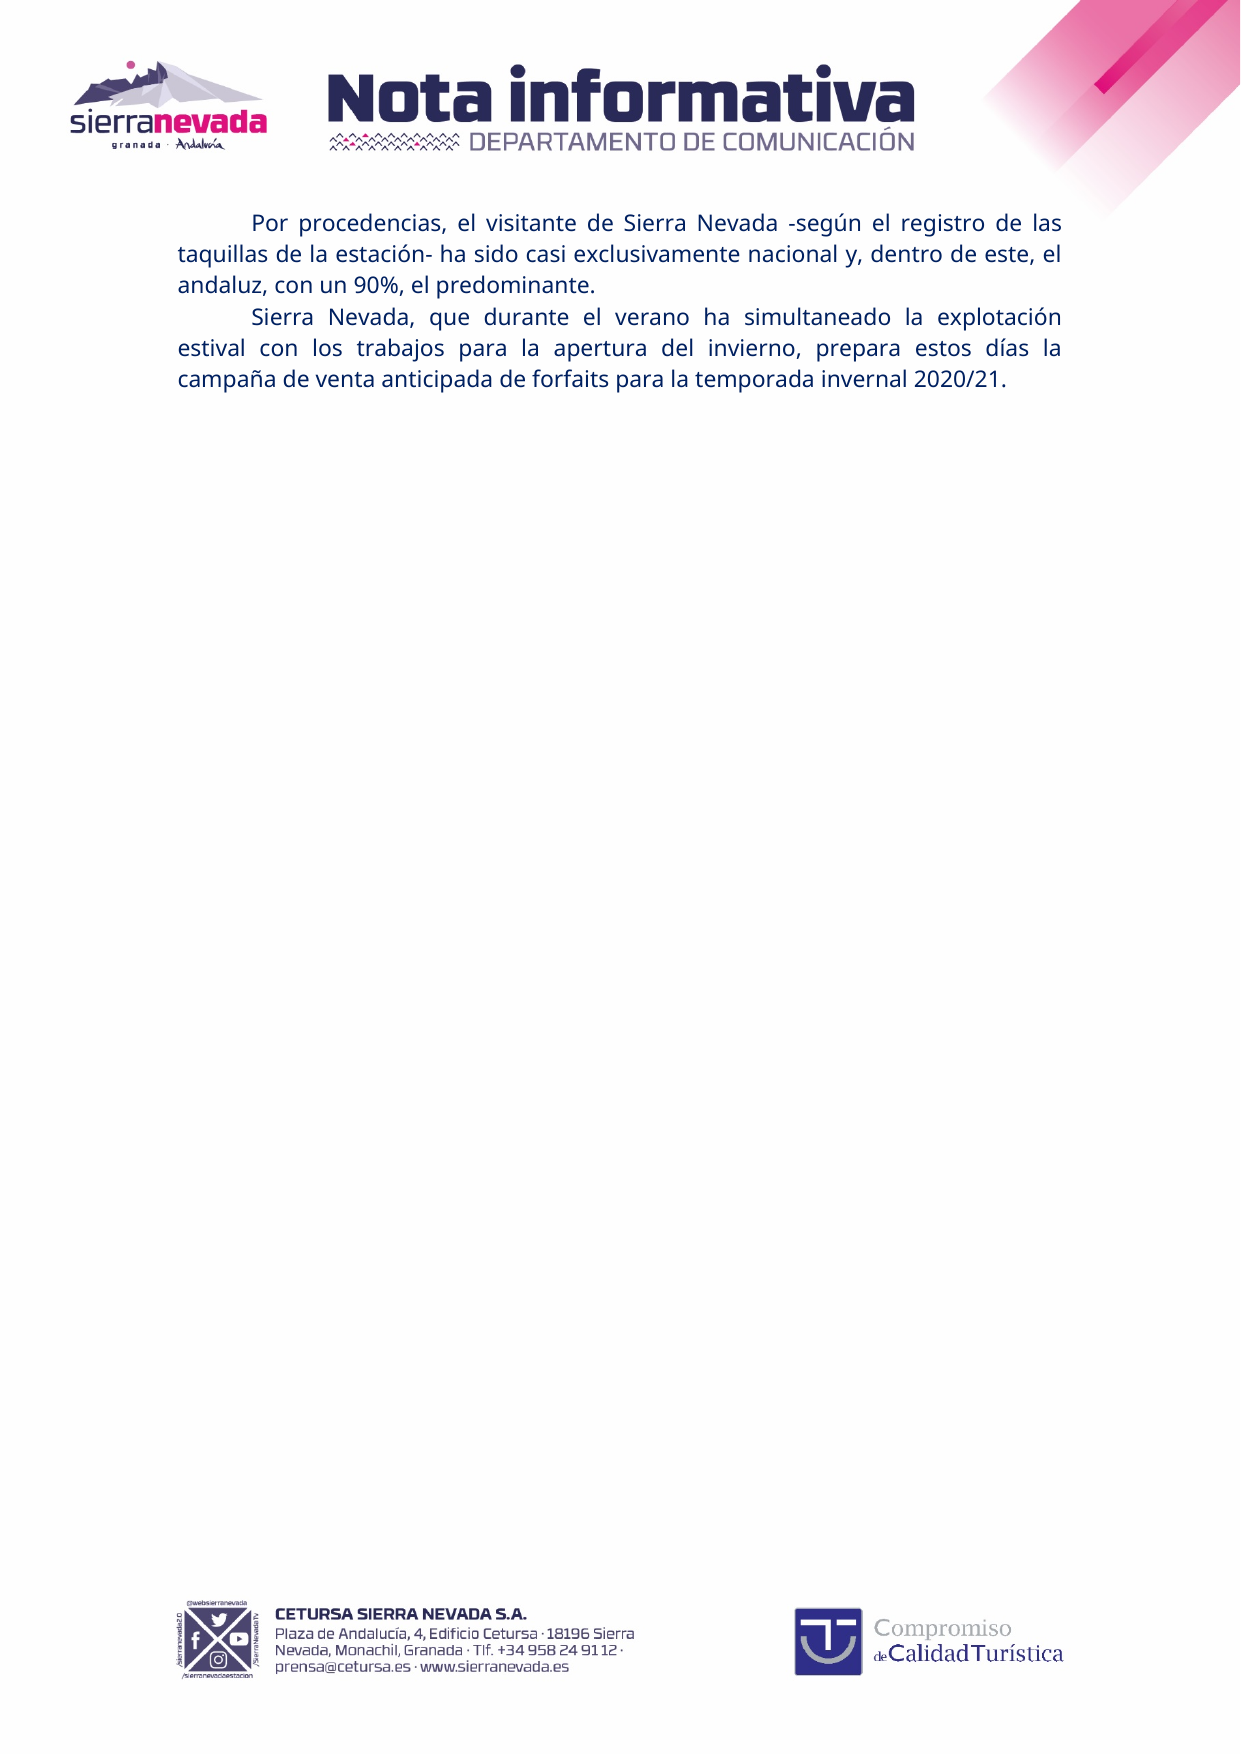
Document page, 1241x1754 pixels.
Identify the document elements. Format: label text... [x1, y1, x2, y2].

text Por procedencias, el visitante de Sierra Nevada -según el registro de las taquillas de la estación- ha sido casi exclusivamente nacional y, dentro de este, el andaluz, con un 90%, el predominante. [177, 207, 1063, 301]
text Sierra Nevada, que durante el verano ha simultaneado la explotación estival con los trabajos para la apertura del invierno, prepara estos días la campaña de venta anticipada de forfaits para la temporada invernal 2020/21. [177, 301, 1063, 394]
picture [0, 0, 1241, 1754]
